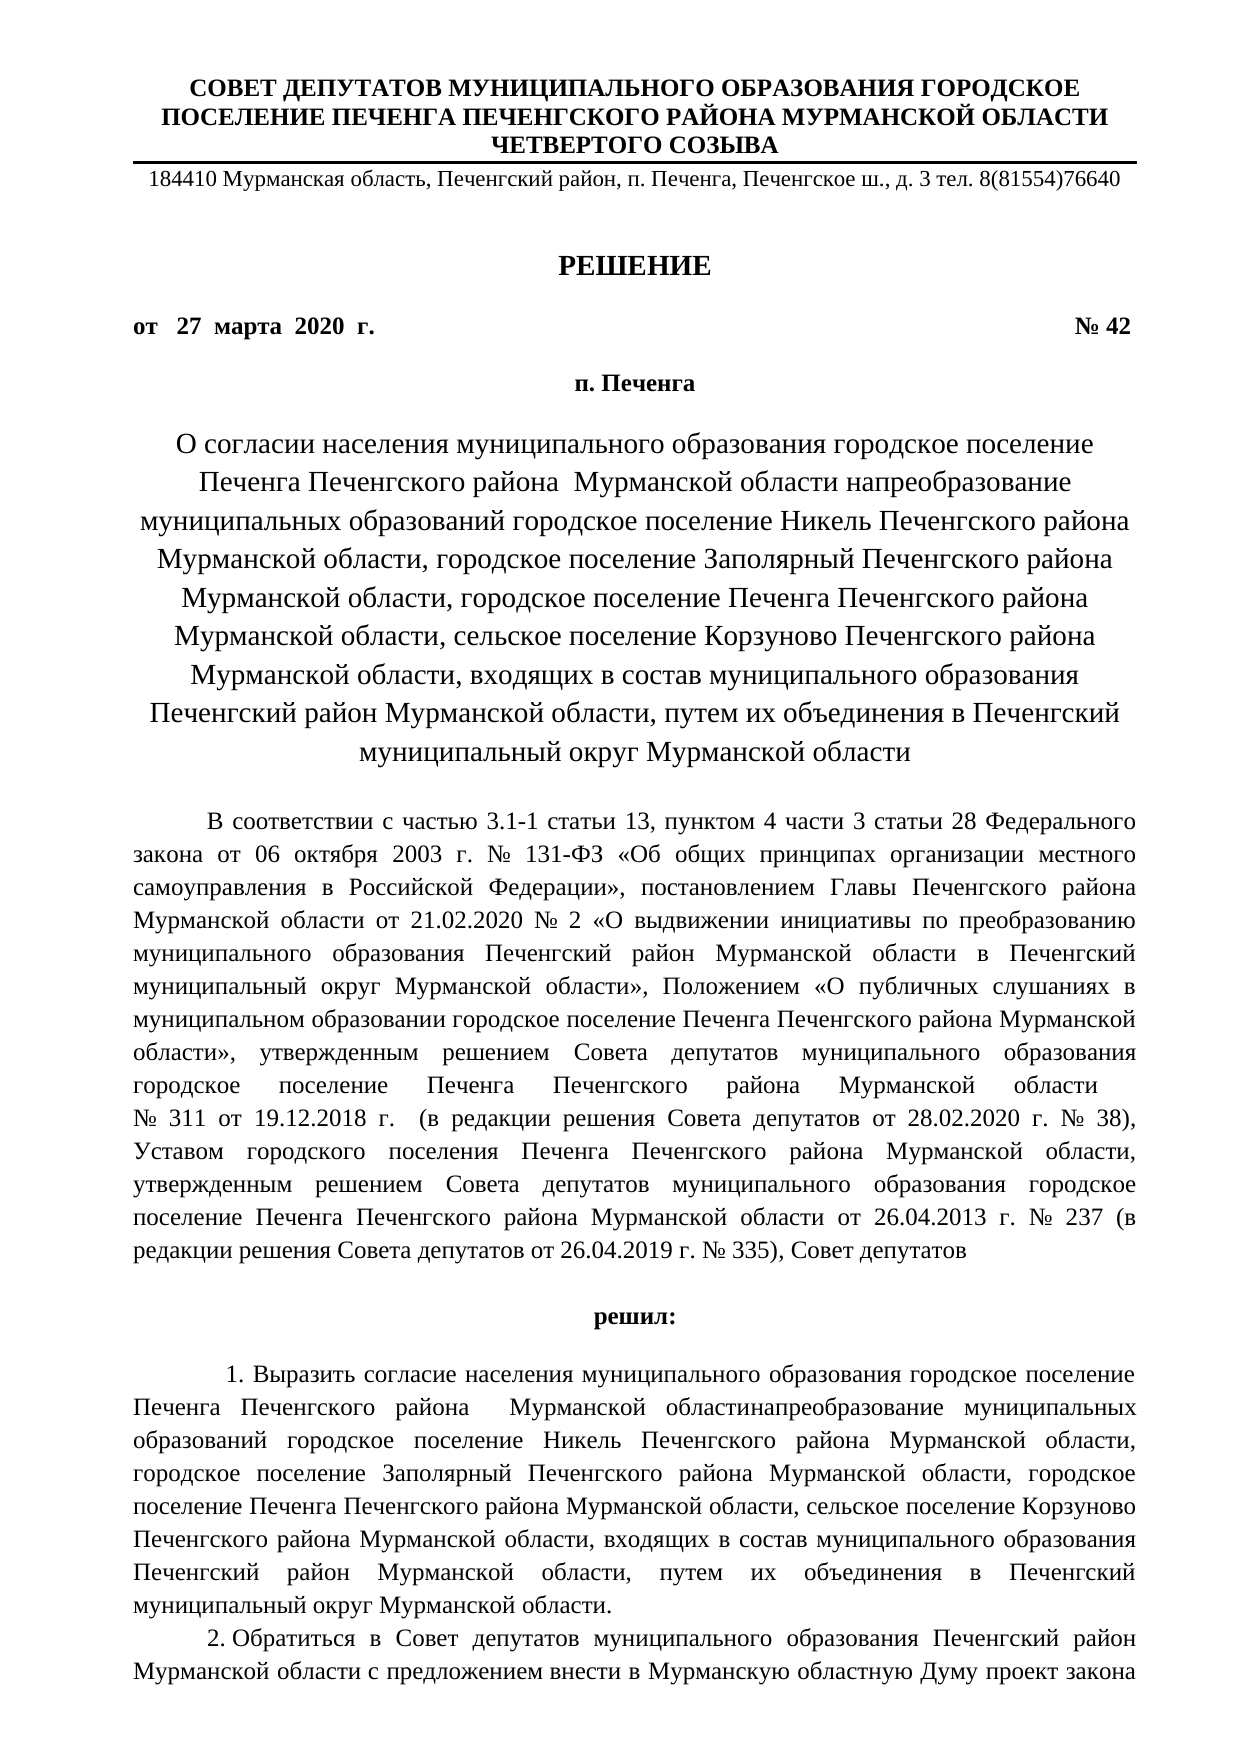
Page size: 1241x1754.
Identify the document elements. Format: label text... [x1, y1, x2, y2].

text 184410 Мурманская область, Печенгский район, п. Печенга, Печенгское ш., д. 3 тел. 8(81554)76640 [133, 164, 1137, 191]
text от 27 марта 2020 г. № 42 [133, 311, 1137, 339]
title СОВЕТ ДЕПУТАТОВ МУНИЦИПАЛЬНОГО ОБРАЗОВАНИЯ ГОРОДСКОЕ ПОСЕЛЕНИЕ ПЕЧЕНГА ПЕЧЕНГСКОГО РАЙОНА МУРМАНСКОЙ ОБЛАСТИ [133, 73, 1137, 131]
text 1. Выразить согласие населения муниципального образования городское поселение Печенга Печенгского района Мурманской областинапреобразование муниципальных образований городское поселение Никель Печенгского района Мурманской области, городское поселение Заполярный Печенгского района Мурманской области, городское поселение Печенга Печенгского района Мурманской области, сельское поселение Корзуново Печенгского района Мурманской области, входящих в состав муниципального образования Печенгский район Мурманской области, путем их объединения в Печенгский муниципальный округ Мурманской области. [133, 1359, 1137, 1619]
text решил: [133, 1301, 1137, 1330]
text п. Печенга [133, 368, 1137, 397]
title ЧЕТВЕРТОГО СОЗЫВА [133, 131, 1137, 161]
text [133, 1623, 1137, 1685]
text РЕШЕНИЕ [133, 248, 1137, 282]
text В соответствии с частью 3.1-1 статьи 13, пунктом 4 части 3 статьи 28 Федерального закона от 06 октября 2003 г. № 131-ФЗ «Об общих принципах организации местного самоуправления в Российской Федерации», постановлением Главы Печенгского района Мурманской области от 21.02.2020 № 2 «О выдвижении инициативы по преобразованию муниципального образования Печенгский район Мурманской области в Печенгский муниципальный округ Мурманской области», Положением «О публичных слушаниях в муниципальном образовании городское поселение Печенга Печенгского района Мурманской области», утвержденным решением Совета депутатов муниципального образования городское поселение Печенга Печенгского района Мурманской области № 311 от 19.12.2018 г. (в редакции решения Совета депутатов от 28.02.2020 г. № 38), Уставом городского поселения Печенга Печенгского района Мурманской области, утвержденным решением Совета депутатов муниципального образования городское поселение Печенга Печенгского района Мурманской области от 26.04.2013 г. № 237 (в редакции решения Совета депутатов от 26.04.2019 г. № 335), Совет депутатов [133, 806, 1137, 1264]
text О согласии населения муниципального образования городское поселение Печенга Печенгского района Мурманской области напреобразование муниципальных образований городское поселение Никель Печенгского района Мурманской области, городское поселение Заполярный Печенгского района Мурманской области, городское поселение Печенга Печенгского района Мурманской области, сельское поселение Корзуново Печенгского района Мурманской области, входящих в состав муниципального образования Печенгский район Мурманской области, путем их объединения в Печенгский муниципальный округ Мурманской области [133, 426, 1137, 768]
